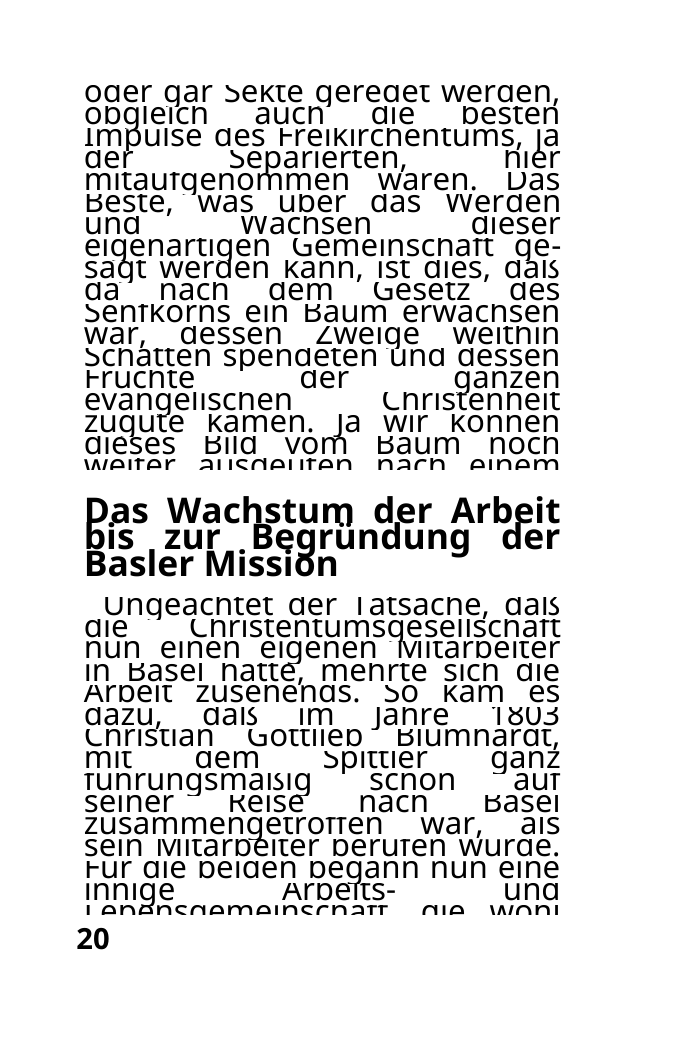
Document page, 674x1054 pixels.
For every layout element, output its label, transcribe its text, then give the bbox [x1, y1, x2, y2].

text oder gar Sekte geredet werden, obgleich auch die besten Impulse des Freikirchentums, ja der Separierten, hier mitaufgenommen waren. Das Beste, was über das Werden und Wachsen dieser eigenartigen Gemeinschaft gesagt werden kann, ist dies, daß da nach dem Gesetz des Senfkorns ein Baum erwachsen war, dessen Zweige weithin Schatten spendeten und dessen Früchte der ganzen evangelischen Christenheit zugute kamen. Ja wir können dieses Bild vom Baum noch weiter ausdeuten nach einem geistvollen Wort des anglikanischen Missionsbischofs von Kalkutta, Reginald Heber, das er als Losung für die Königlich-Britische Asiengesellschaft geprägt hatte: Quod rami, tot arbores — „Soviel Zweige, soviel Bäume“. Ja die Zweige dieses Baumes wurden gar bald selbst zu Bäumen, die weithin ragten und Zeugnis gaben von aufs neue wirkenden Geisteskräften in der Christenheit. [84, 85, 561, 470]
text 20 [76, 926, 110, 955]
text Ungeachtet der Tatsache, daß die Christentumsgesellschaft nun einen eigenen Mitarbeiter in Basel hatte, mehrte sich die Arbeit zusehends. So kam es dazu, daß im Jahre 1803 Christian Gottlieb Blumhardt, mit dem Spittler ganz führungsmäßig schon auf seiner Reise nach Basel zusammengetroffen war, als sein Mitarbeiter berufen wurde. Für die beiden begann nun eine innige Arbeits- und Lebensgemeinschaft, die wohl äußerlich für einige Jahre unterbrochen wurde, da Blumhardt 1807 wieder nach Württemberg zurückgerufen wurde, aber innerlich unverändert bestehen blieb. [84, 597, 561, 914]
subtitle Das Wachstum der Arbeit bis zur Begründung der Basler Mission [84, 502, 561, 581]
